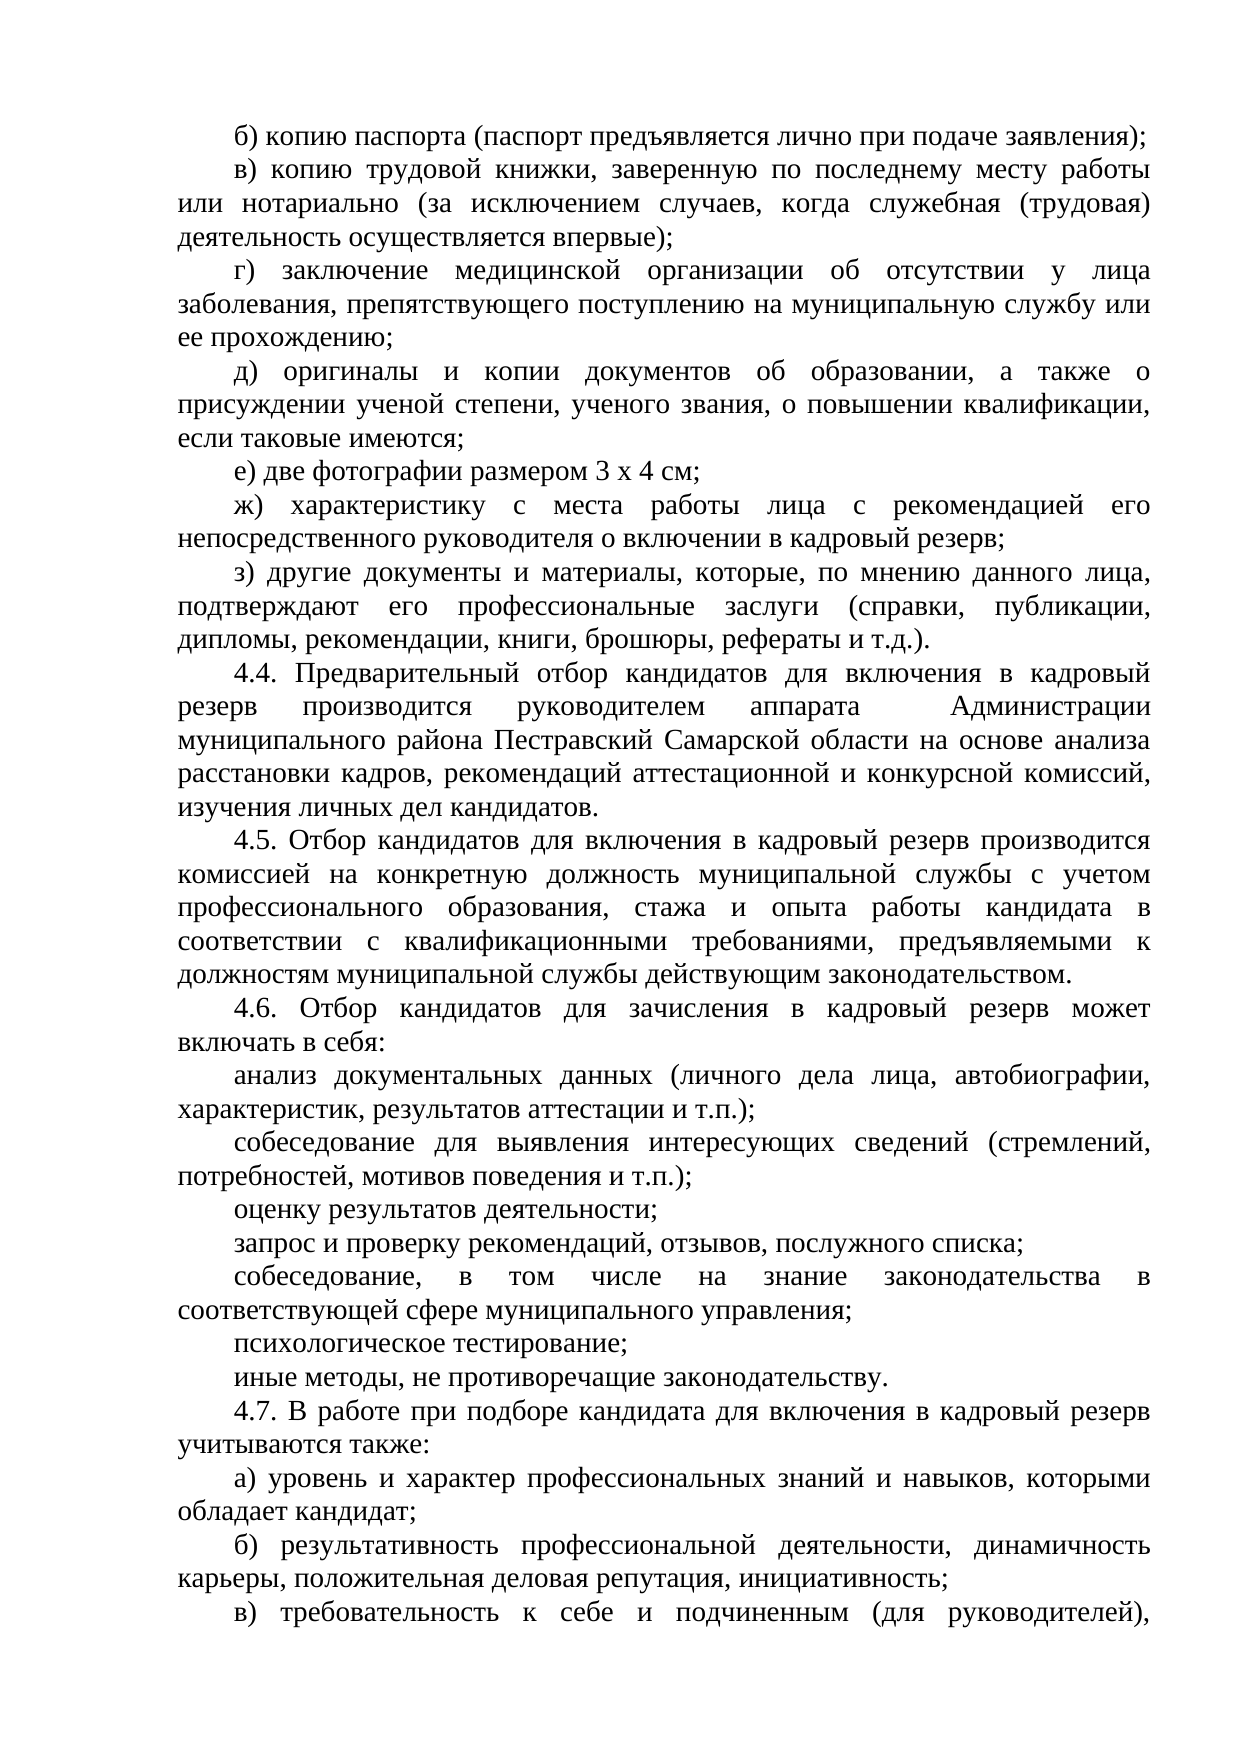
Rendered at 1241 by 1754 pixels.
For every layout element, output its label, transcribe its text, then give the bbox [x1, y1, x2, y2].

text иные методы, не противоречащие законодательству. [177, 1359, 1152, 1393]
text оценку результатов деятельности; [177, 1191, 1152, 1225]
text в) копию трудовой книжки, заверенную по последнему месту работы или нотариально (за исключением случаев, когда служебная (трудовая) деятельность осуществляется впервые); [177, 152, 1152, 252]
text собеседование для выявления интересующих сведений (стремлений, потребностей, мотивов поведения и т.п.); [177, 1124, 1152, 1191]
text г) заключение медицинской организации об отсутствии у лица заболевания, препятствующего поступлению на муниципальную службу или ее прохождению; [177, 252, 1152, 353]
text б) результативность профессиональной деятельности, динамичность карьеры, положительная деловая репутация, инициативность; [177, 1527, 1152, 1594]
text ж) характеристику с места работы лица с рекомендацией его непосредственного руководителя о включении в кадровый резерв; [177, 487, 1152, 554]
text запрос и проверку рекомендаций, отзывов, послужного списка; [177, 1225, 1152, 1258]
text б) копию паспорта (паспорт предъявляется лично при подаче заявления); [177, 118, 1152, 152]
text 4.5. Отбор кандидатов для включения в кадровый резерв производится комиссией на конкретную должность муниципальной службы с учетом профессионального образования, стажа и опыта работы кандидата в соответствии с квалификационными требованиями, предъявляемыми к должностям муниципальной службы действующим законодательством. [177, 822, 1152, 990]
text собеседование, в том числе на знание законодательства в соответствующей сфере муниципального управления; [177, 1258, 1152, 1326]
text е) две фотографии размером 3 x 4 см; [177, 453, 1152, 487]
text з) другие документы и материалы, которые, по мнению данного лица, подтверждают его профессиональные заслуги (справки, публикации, дипломы, рекомендации, книги, брошюры, рефераты и т.д.). [177, 554, 1152, 655]
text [177, 1594, 1152, 1627]
text 4.7. В работе при подборе кандидата для включения в кадровый резерв учитываются также: [177, 1393, 1152, 1460]
text 4.6. Отбор кандидатов для зачисления в кадровый резерв может включать в себя: [177, 990, 1152, 1057]
text а) уровень и характер профессиональных знаний и навыков, которыми обладает кандидат; [177, 1460, 1152, 1527]
text анализ документальных данных (личного дела лица, автобиографии, характеристик, результатов аттестации и т.п.); [177, 1057, 1152, 1124]
text психологическое тестирование; [177, 1326, 1152, 1359]
text 4.4. Предварительный отбор кандидатов для включения в кадровый резерв производится руководителем аппарата Администрации муниципального района Пестравский Самарской области на основе анализа расстановки кадров, рекомендаций аттестационной и конкурсной комиссий, изучения личных дел кандидатов. [177, 655, 1152, 822]
text д) оригиналы и копии документов об образовании, а также о присуждении ученой степени, ученого звания, о повышении квалификации, если таковые имеются; [177, 353, 1152, 453]
